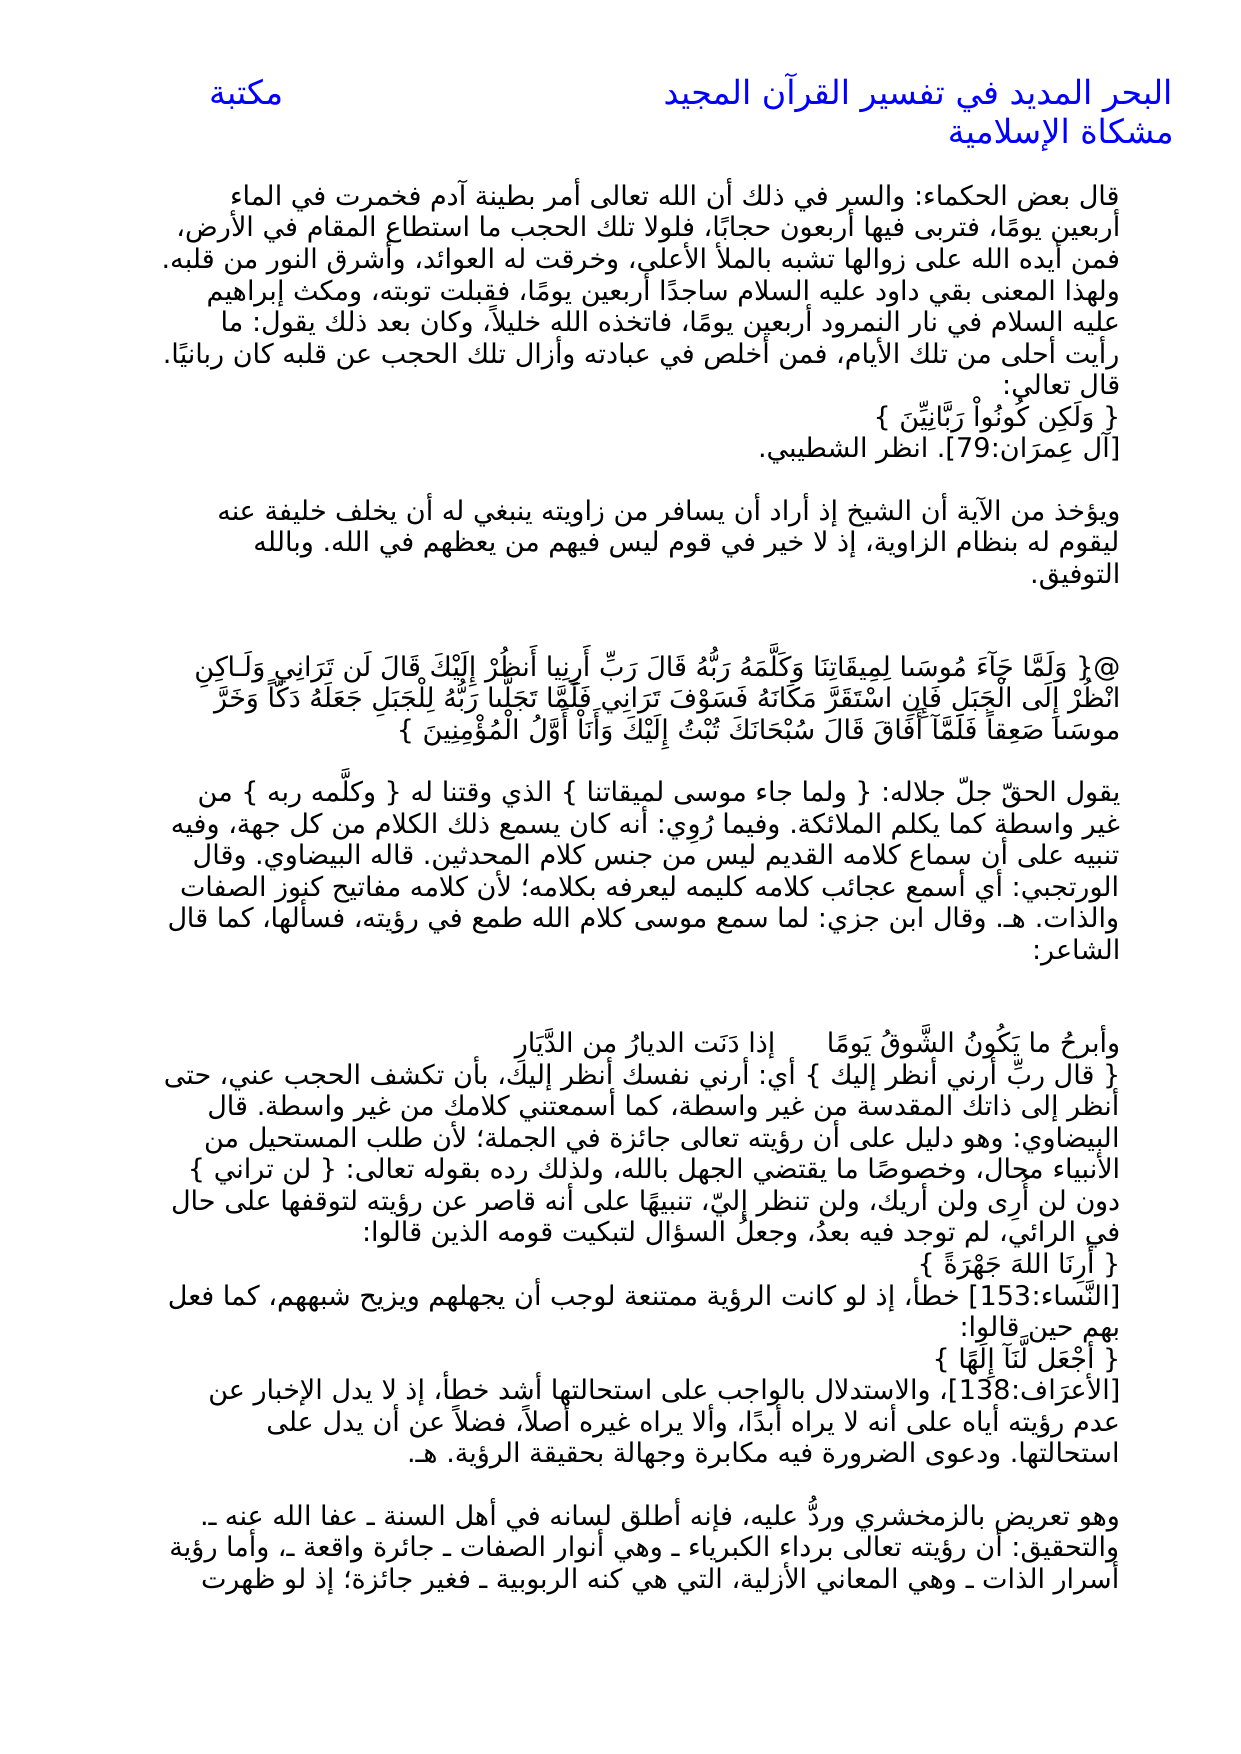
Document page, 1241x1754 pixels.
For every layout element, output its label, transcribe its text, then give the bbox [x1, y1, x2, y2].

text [157, 1500, 1120, 1595]
text [الأعرَاف:138]، والاستدلال بالواجب على استحالتها أشد خطأ، إذ لا يدل الإخبار عن عدم رؤيته أياه على أنه لا يراه أبدًا، وألا يراه غيره أصلاً، فضلاً عن أن يدل على استحالتها. ودعوى الضرورة فيه مكابرة وجهالة بحقيقة الرؤية. هـ. [157, 1374, 1120, 1469]
text يقول الحقّ جلّ جلاله: { ولما جاء موسى لميقاتنا } الذي وقتنا له { وكلَّمه ربه } من غير واسطة كما يكلم الملائكة. وفيما رُوِي: أنه كان يسمع ذلك الكلام من كل جهة، وفيه تنبيه على أن سماع كلامه القديم ليس من جنس كلام المحدثين. قاله البيضاوي. وقال الورتجبي: أي أسمع عجائب كلامه كليمه ليعرفه بكلامه؛ لأن كلامه مفاتيح كنوز الصفات والذات. هـ. وقال ابن جزي: لما سمع موسى كلام الله طمع في رؤيته، فسألها، كما قال الشاعر: [157, 777, 1120, 966]
text [النَّساء:153] خطأ، إذ لو كانت الرؤية ممتنعة لوجب أن يجهلهم ويزيح شبههم، كما فعل بهم حين قالوا: [157, 1280, 1120, 1343]
text ويؤخذ من الآية أن الشيخ إذ أراد أن يسافر من زاويته ينبغي له أن يخلف خليفة عنه ليقوم له بنظام الزاوية، إذ لا خير في قوم ليس فيهم من يعظهم في الله. وبالله التوفيق. [157, 495, 1120, 590]
text { أجْعَل لَّنَآ إِلَهًا } [157, 1343, 1120, 1374]
text قال بعض الحكماء: والسر في ذلك أن الله تعالى أمر بطينة آدم فخمرت في الماء أربعين يومًا، فتربى فيها أربعون حجابًا، فلولا تلك الحجب ما استطاع المقام في الأرض، فمن أيده الله على زوالها تشبه بالملأ الأعلى، وخرقت له العوائد، وأشرق النور من قلبه. ولهذا المعنى بقي داود عليه السلام ساجدًا أربعين يومًا، فقبلت توبته، ومكث إبراهيم عليه السلام في نار النمرود أربعين يومًا، فاتخذه الله خليلاً، وكان بعد ذلك يقول: ما رأيت أحلى من تلك الأيام، فمن أخلص في عبادته وأزال تلك الحجب عن قلبه كان ربانيًا. قال تعالى: [157, 180, 1120, 401]
text { قال ربِّ أرني أنظر إليك } أي: أرني نفسك أنظر إليك، بأن تكشف الحجب عني، حتى أنظر إلى ذاتك المقدسة من غير واسطة، كما أسمعتني كلامك من غير واسطة. قال البيضاوي: وهو دليل على أن رؤيته تعالى جائزة في الجملة؛ لأن طلب المستحيل من الأنبياء محال، وخصوصًا ما يقتضي الجهل بالله، ولذلك رده بقوله تعالى: { لن تراني } دون لن أُرِى ولن أريك، ولن تنظر إليّ، تنبيهًا على أنه قاصر عن رؤيته لتوقفها على حال في الرائي، لم توجد فيه بعدُ، وجعلُ السؤال لتبكيت قومه الذين قالوا: [157, 1059, 1120, 1248]
text { وَلَكِن كُونُواْ رَبَّانِيِّنَ } [157, 401, 1120, 433]
text [آل عِمرَان:79]. انظر الشطيبي. [157, 433, 1120, 464]
text وأبرحُ ما يَكُونُ الشَّوقُ يَومًا إذا دَنَت الديارُ من الدَّيَارِ [157, 1027, 1120, 1059]
text { أَرِنَا اللهَ جَهْرَةً } [157, 1248, 1120, 1280]
text @{ وَلَمَّا جَآءَ مُوسَىا لِمِيقَاتِنَا وَكَلَّمَهُ رَبُّهُ قَالَ رَبِّ أَرِنِيا أَنظُرْ إِلَيْكَ قَالَ لَن تَرَانِي وَلَـاكِنِ انْظُرْ إِلَى الْجَبَلِ فَإِنِ اسْتَقَرَّ مَكَانَهُ فَسَوْفَ تَرَانِي فَلَمَّا تَجَلَّىا رَبُّهُ لِلْجَبَلِ جَعَلَهُ دَكّاً وَخَرَّ موسَىا صَعِقاً فَلَمَّآ أَفَاقَ قَالَ سُبْحَانَكَ تُبْتُ إِلَيْكَ وَأَنَاْ أَوَّلُ الْمُؤْمِنِينَ } [157, 651, 1120, 746]
